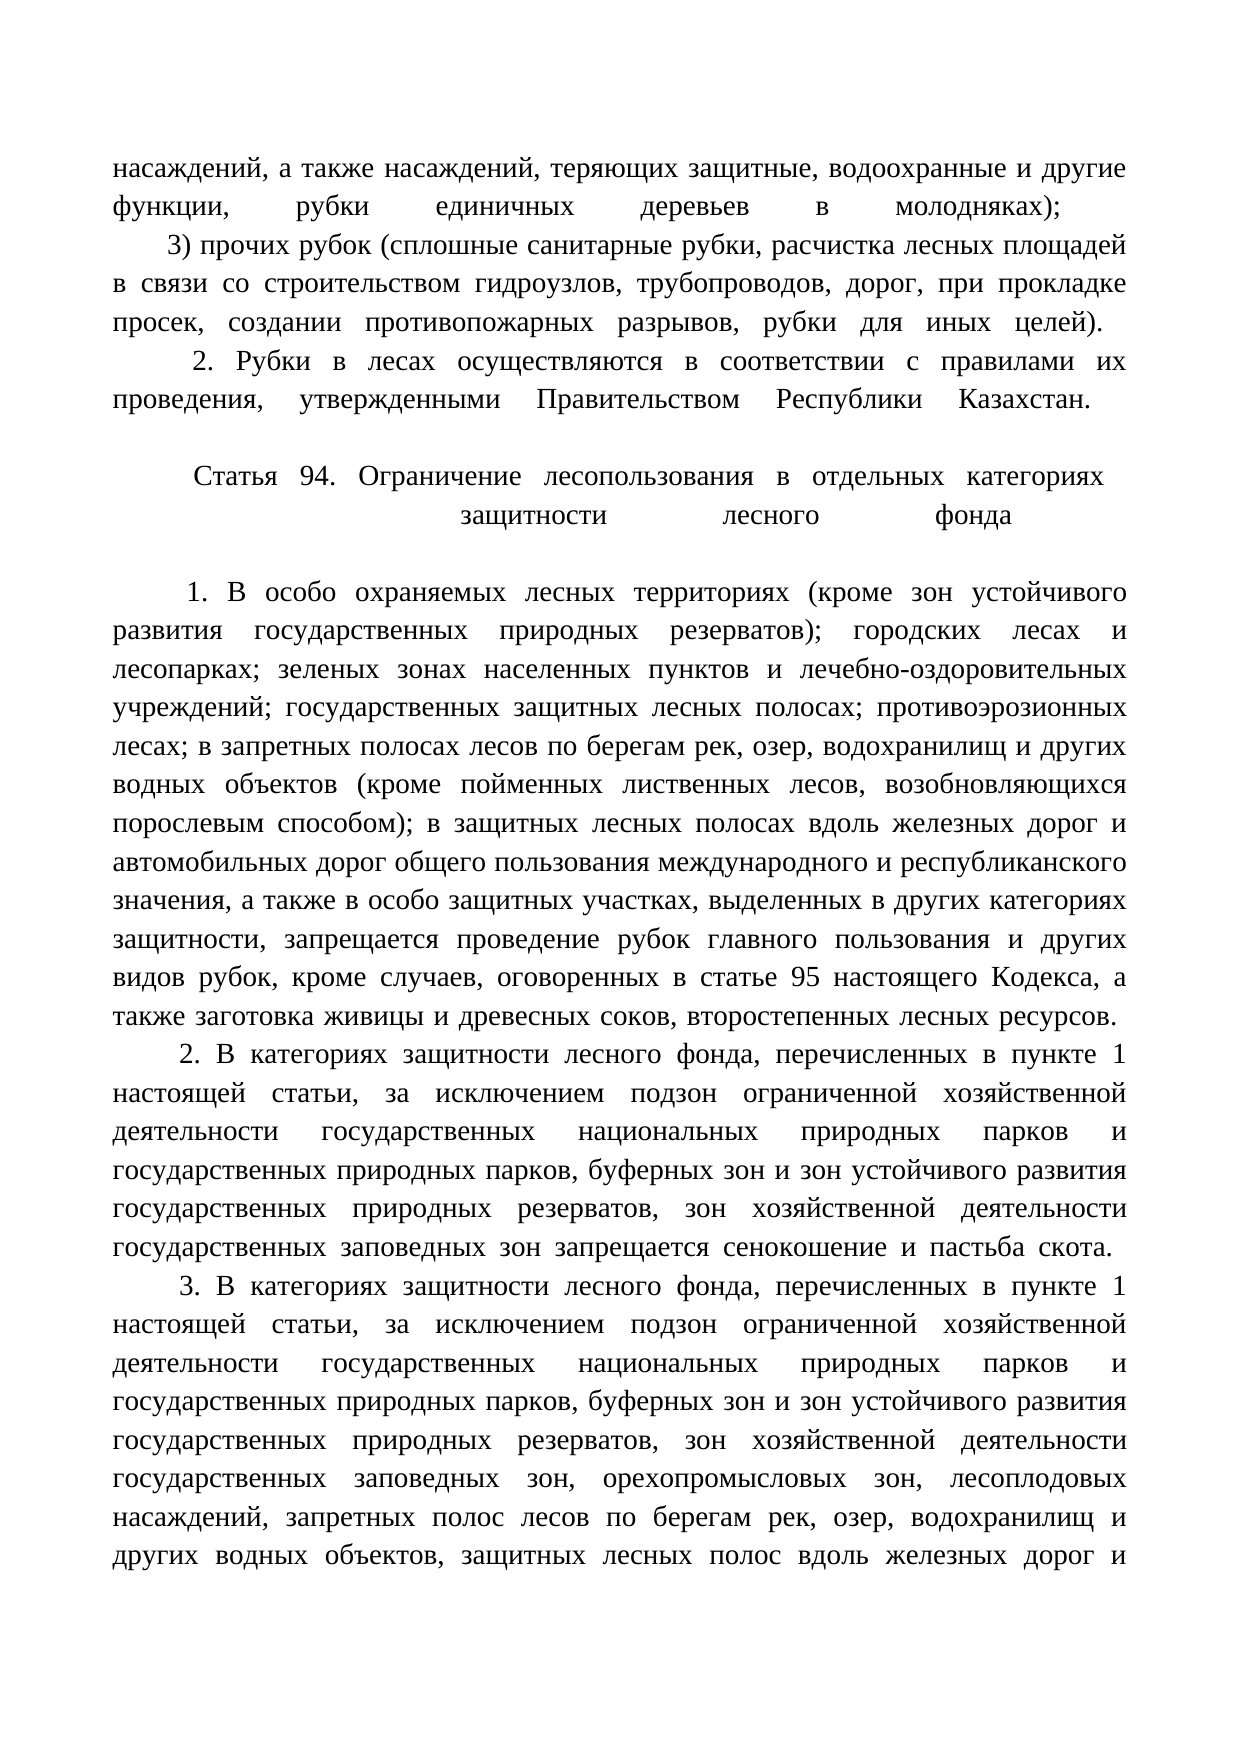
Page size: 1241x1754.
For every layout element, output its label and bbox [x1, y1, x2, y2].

text [112, 150, 1128, 1571]
